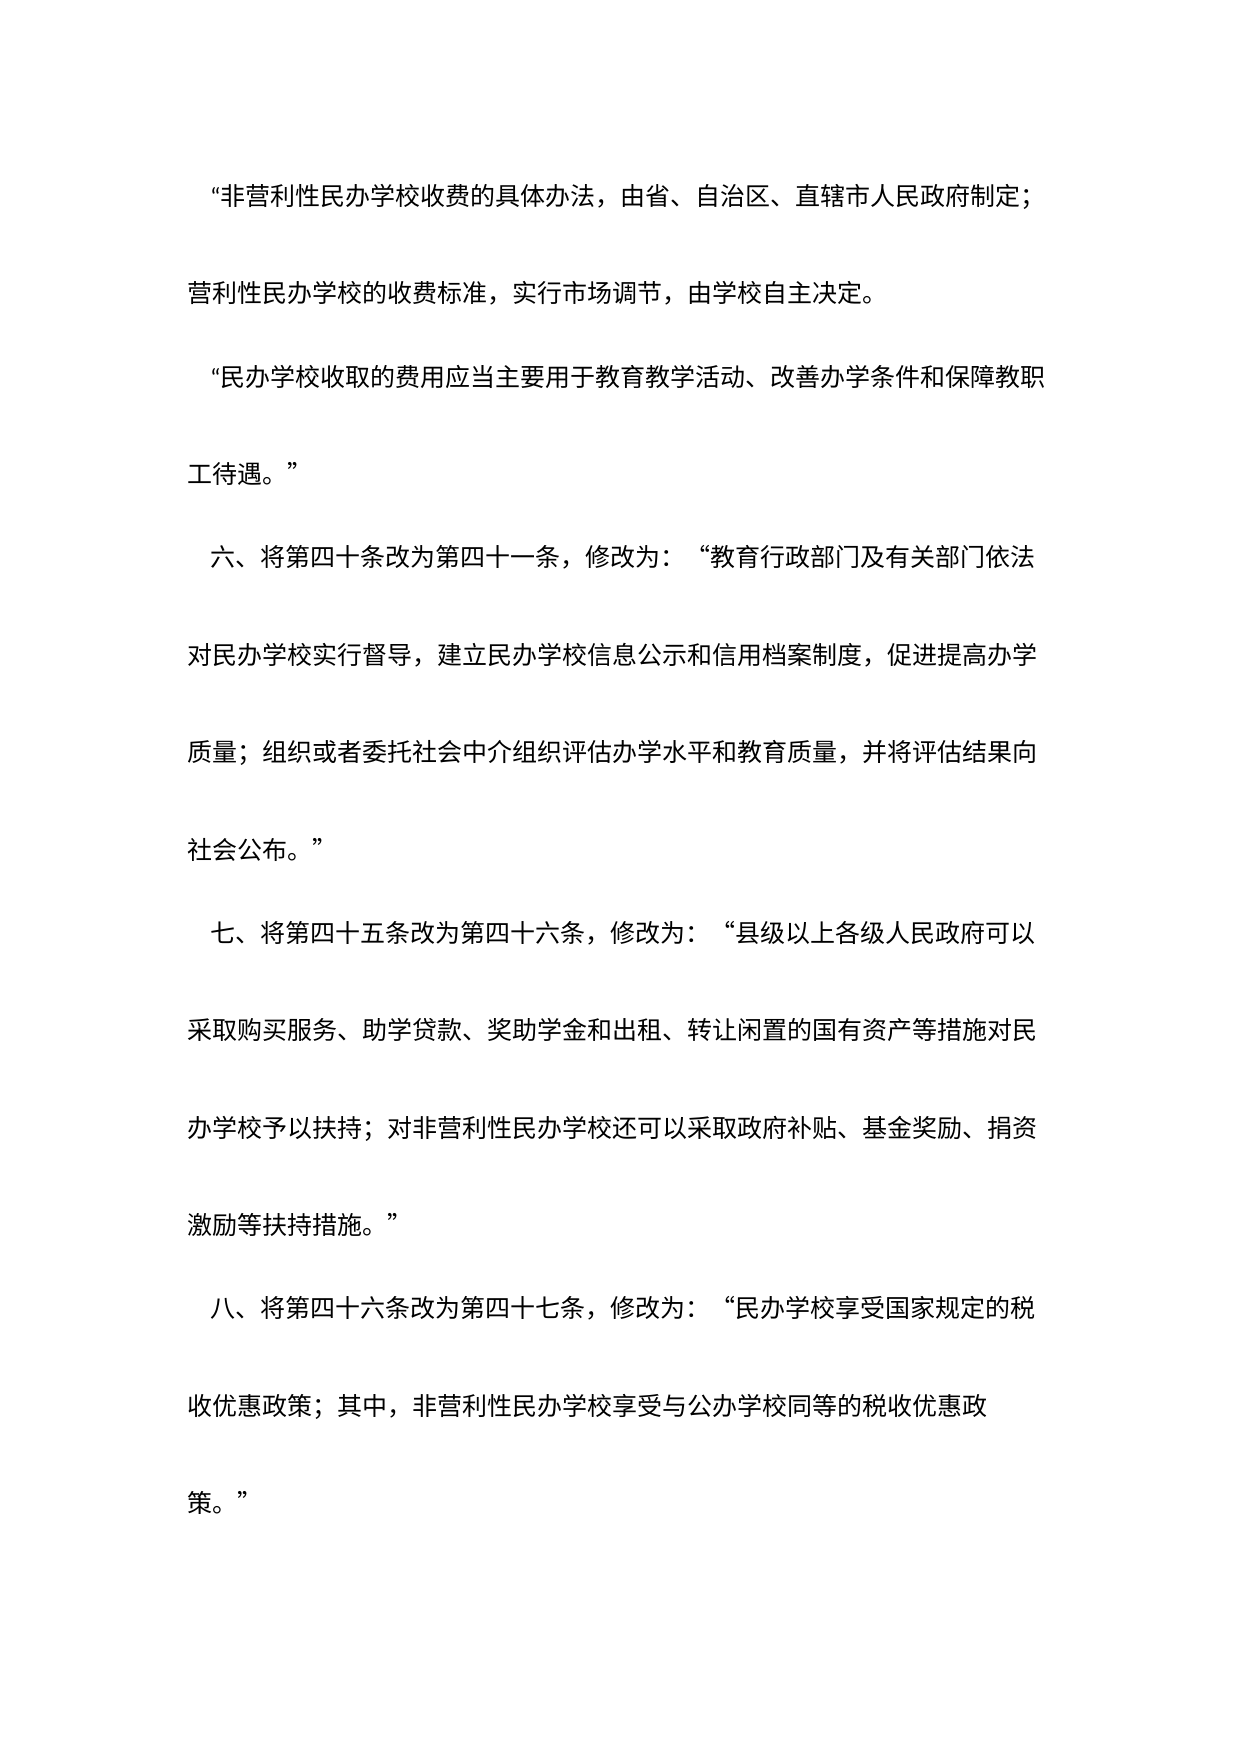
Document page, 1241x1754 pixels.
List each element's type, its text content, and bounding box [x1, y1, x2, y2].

text “非营利性民办学校收费的具体办法，由省、自治区、直辖市人民政府制定；营利性民办学校的收费标准，实行市场调节，由学校自主决定。 [187, 162, 1053, 324]
text “民办学校收取的费用应当主要用于教育教学活动、改善办学条件和保障教职工待遇。” [187, 343, 1053, 505]
text 八、将第四十六条改为第四十七条，修改为：“民办学校享受国家规定的税收优惠政策；其中，非营利性民办学校享受与公办学校同等的税收优惠政策。” [187, 1274, 1053, 1534]
text 六、将第四十条改为第四十一条，修改为：“教育行政部门及有关部门依法对民办学校实行督导，建立民办学校信息公示和信用档案制度，促进提高办学质量；组织或者委托社会中介组织评估办学水平和教育质量，并将评估结果向社会公布。” [187, 523, 1053, 881]
text 七、将第四十五条改为第四十六条，修改为：“县级以上各级人民政府可以采取购买服务、助学贷款、奖助学金和出租、转让闲置的国有资产等措施对民办学校予以扶持；对非营利性民办学校还可以采取政府补贴、基金奖励、捐资激励等扶持措施。” [187, 899, 1053, 1256]
